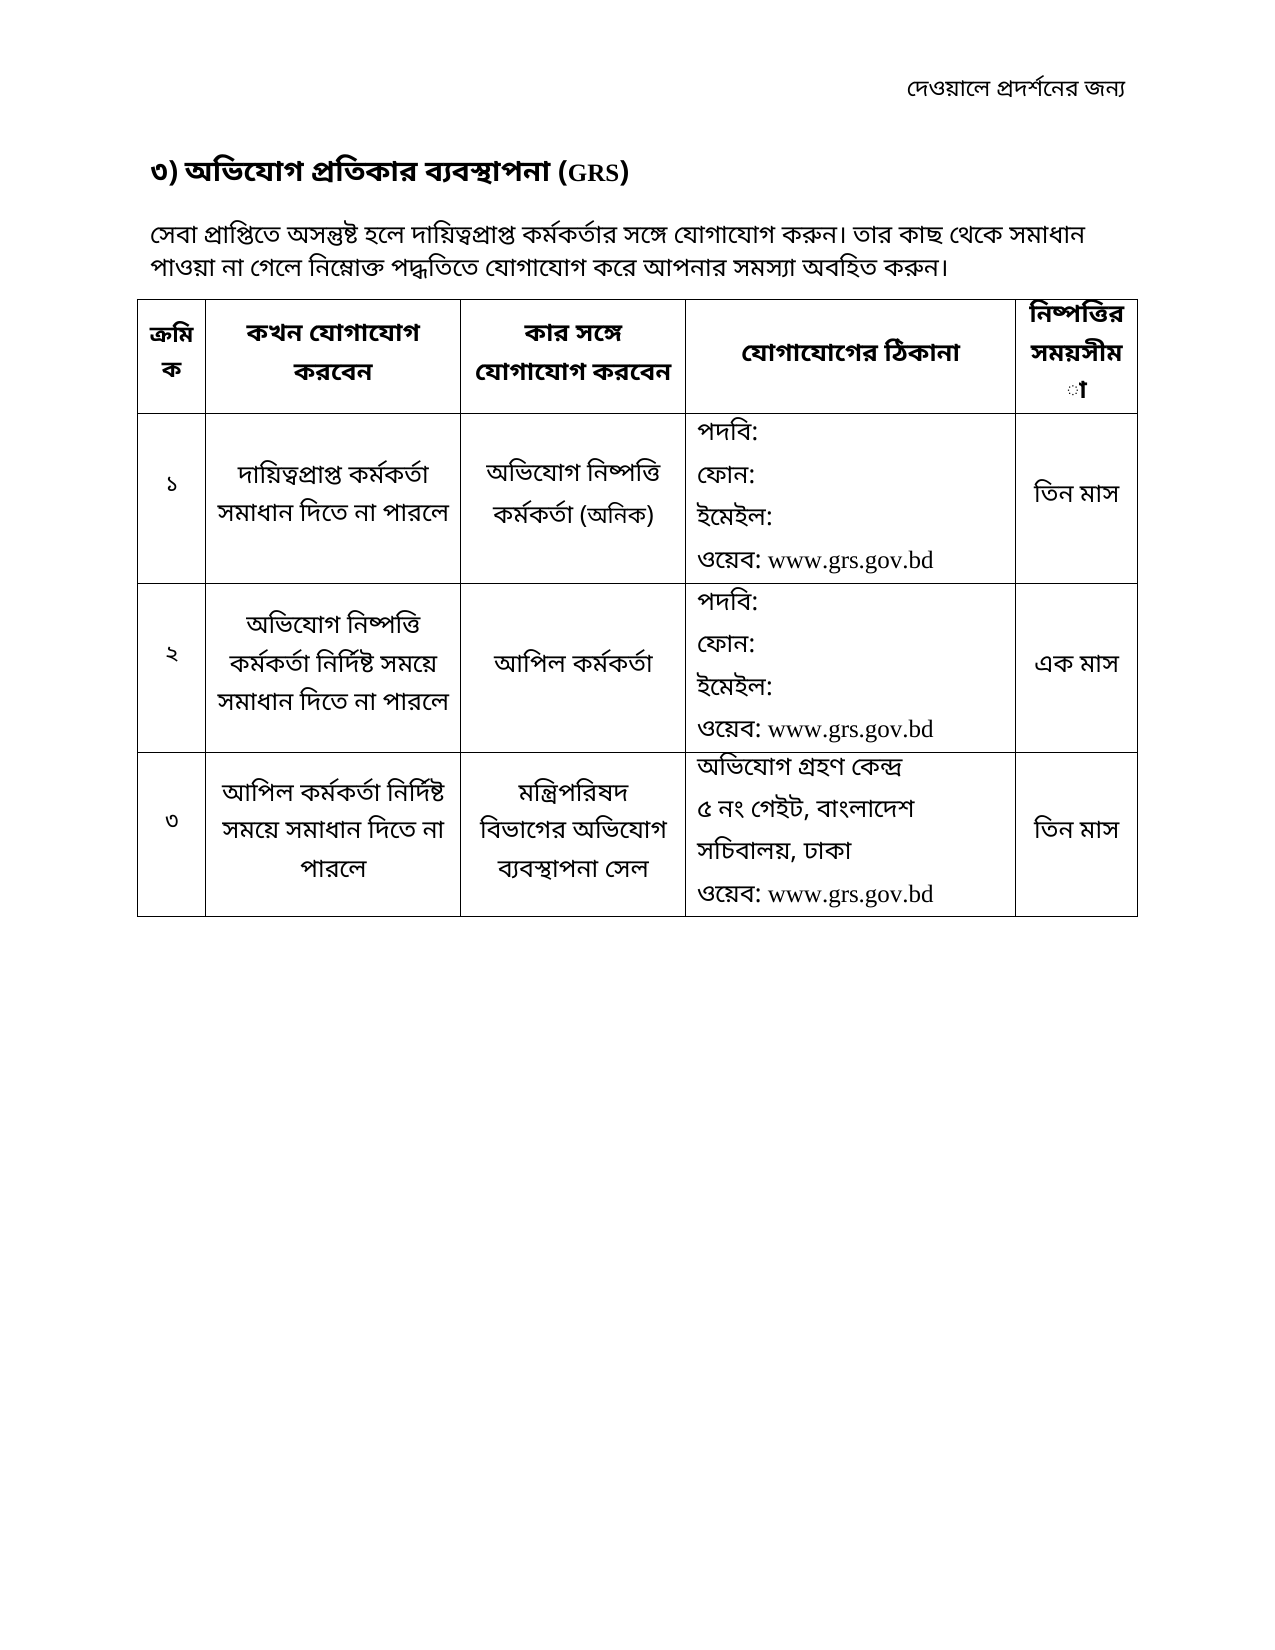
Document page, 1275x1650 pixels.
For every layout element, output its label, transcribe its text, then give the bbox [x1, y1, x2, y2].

table_cell ১ [138, 414, 205, 582]
table_header কখন যোগাযোগ করবেন [206, 300, 460, 413]
text ৩) অভিযোগ প্রতিকার ব্যবস্থাপনা (GRS) [150, 150, 1125, 193]
table_cell অভিযোগ নিষ্পত্তি কর্মকর্তা (অনিক) [461, 414, 685, 582]
table_cell ২ [138, 584, 205, 752]
table_cell ৩ [138, 753, 205, 916]
table_header ক্রমিক [138, 300, 205, 413]
table_cell তিন মাস [1016, 414, 1137, 582]
table_cell পদবি: ফোন: ইমেইল: ওয়েব: www.grs.gov.bd [686, 414, 1015, 582]
table_cell তিন মাস [1016, 753, 1137, 916]
table_header যোগাযোগের ঠিকানা [686, 300, 1015, 413]
table_cell দায়িত্বপ্রাপ্ত কর্মকর্তা সমাধান দিতে না পারলে [206, 414, 460, 582]
table_cell এক মাস [1016, 584, 1137, 752]
table_cell অভিযোগ গ্রহণ কেন্দ্র ৫ নং গেইট, বাংলাদেশ সচিবালয়, ঢাকা ওয়েব: www.grs.gov.bd [686, 753, 1015, 916]
table_cell মন্ত্রিপরিষদ বিভাগের অভিযোগ ব্যবস্থাপনা সেল [461, 753, 685, 916]
table_header নিষ্পত্তির সময়সীমা [1016, 300, 1137, 413]
table_header কার সঙ্গে যোগাযোগ করবেন [461, 300, 685, 413]
table_cell আপিল কর্মকর্তা নির্দিষ্ট সময়ে সমাধান দিতে না পারলে [206, 753, 460, 916]
table_cell পদবি: ফোন: ইমেইল: ওয়েব: www.grs.gov.bd [686, 584, 1015, 752]
table_cell অভিযোগ নিষ্পত্তি কর্মকর্তা নির্দিষ্ট সময়ে সমাধান দিতে না পারলে [206, 584, 460, 752]
text সেবা প্রাপ্তিতে অসন্তুষ্ট হলে দায়িত্বপ্রাপ্ত কর্মকর্তার সঙ্গে যোগাযোগ করুন। তার কাছ থেকে সমাধান পাওয়া না গেলে নিম্নোক্ত পদ্ধতিতে যোগাযোগ করে আপনার সমস্যা অবহিত করুন। [150, 220, 1125, 286]
table_cell আপিল কর্মকর্তা [461, 584, 685, 752]
